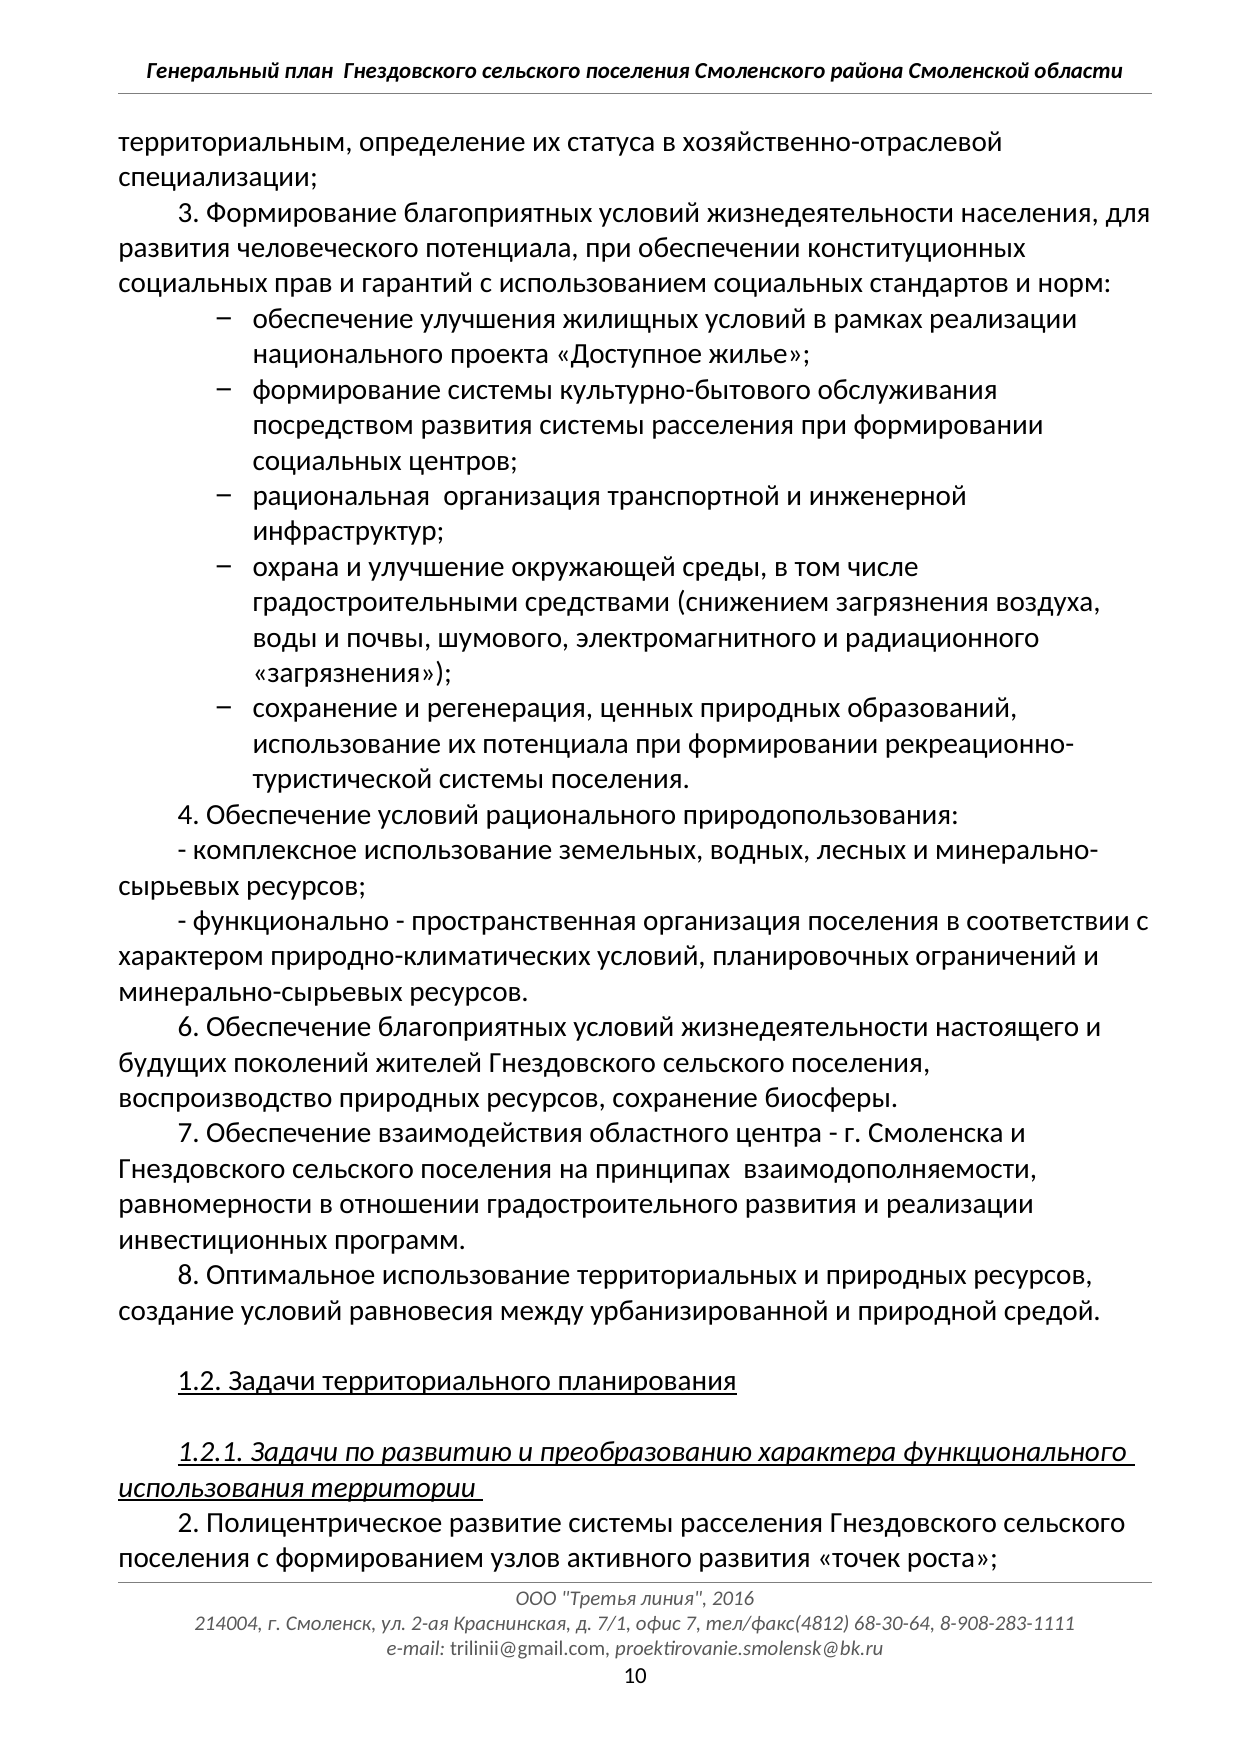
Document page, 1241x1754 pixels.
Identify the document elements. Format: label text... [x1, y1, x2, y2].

list охрана и улучшение окружающей среды, в том числе градостроительными средствами (снижением загрязнения воздуха, воды и почвы, шумового, электромагнитного и радиационного «загрязнения»); [215, 548, 1152, 689]
text 2. Полицентрическое развитие системы расселения Гнездовского сельского поселения с формированием узлов активного развития «точек роста»; [118, 1504, 1152, 1575]
text 1.2. Задачи территориального планирования [118, 1362, 1152, 1398]
text 7. Обеспечение взаимодействия областного центра - г. Смоленска и Гнездовского сельского поселения на принципах взаимодополняемости, равномерности в отношении градостроительного развития и реализации инвестиционных программ. [118, 1114, 1152, 1256]
list рациональная организация транспортной и инженерной инфраструктур; [215, 477, 1152, 548]
text 3. Формирование благоприятных условий жизнедеятельности населения, для развития человеческого потенциала, при обеспечении конституционных социальных прав и гарантий с использованием социальных стандартов и норм: [118, 194, 1152, 300]
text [118, 123, 1152, 194]
list сохранение и регенерация, ценных природных образований, использование их потенциала при формировании рекреационно-туристической системы поселения. [215, 689, 1152, 796]
text - функционально - пространственная организация поселения в соответствии с характером природно-климатических условий, планировочных ограничений и минерально-сырьевых ресурсов. [118, 902, 1152, 1008]
text 8. Оптимальное использование территориальных и природных ресурсов, создание условий равновесия между урбанизированной и природной средой. [118, 1256, 1152, 1327]
text 6. Обеспечение благоприятных условий жизнедеятельности настоящего и будущих поколений жителей Гнездовского сельского поселения, воспроизводство природных ресурсов, сохранение биосферы. [118, 1008, 1152, 1114]
list формирование системы культурно-бытового обслуживания посредством развития системы расселения при формировании социальных центров; [215, 371, 1152, 477]
list обеспечение улучшения жилищных условий в рамках реализации национального проекта «Доступное жилье»; [215, 300, 1152, 371]
text 1.2.1. Задачи по развитию и преобразованию характера функционального использования территории [118, 1433, 1152, 1504]
text 4. Обеспечение условий рационального природопользования: [118, 796, 1152, 831]
text - комплексное использование земельных, водных, лесных и минерально-сырьевых ресурсов; [118, 831, 1152, 902]
